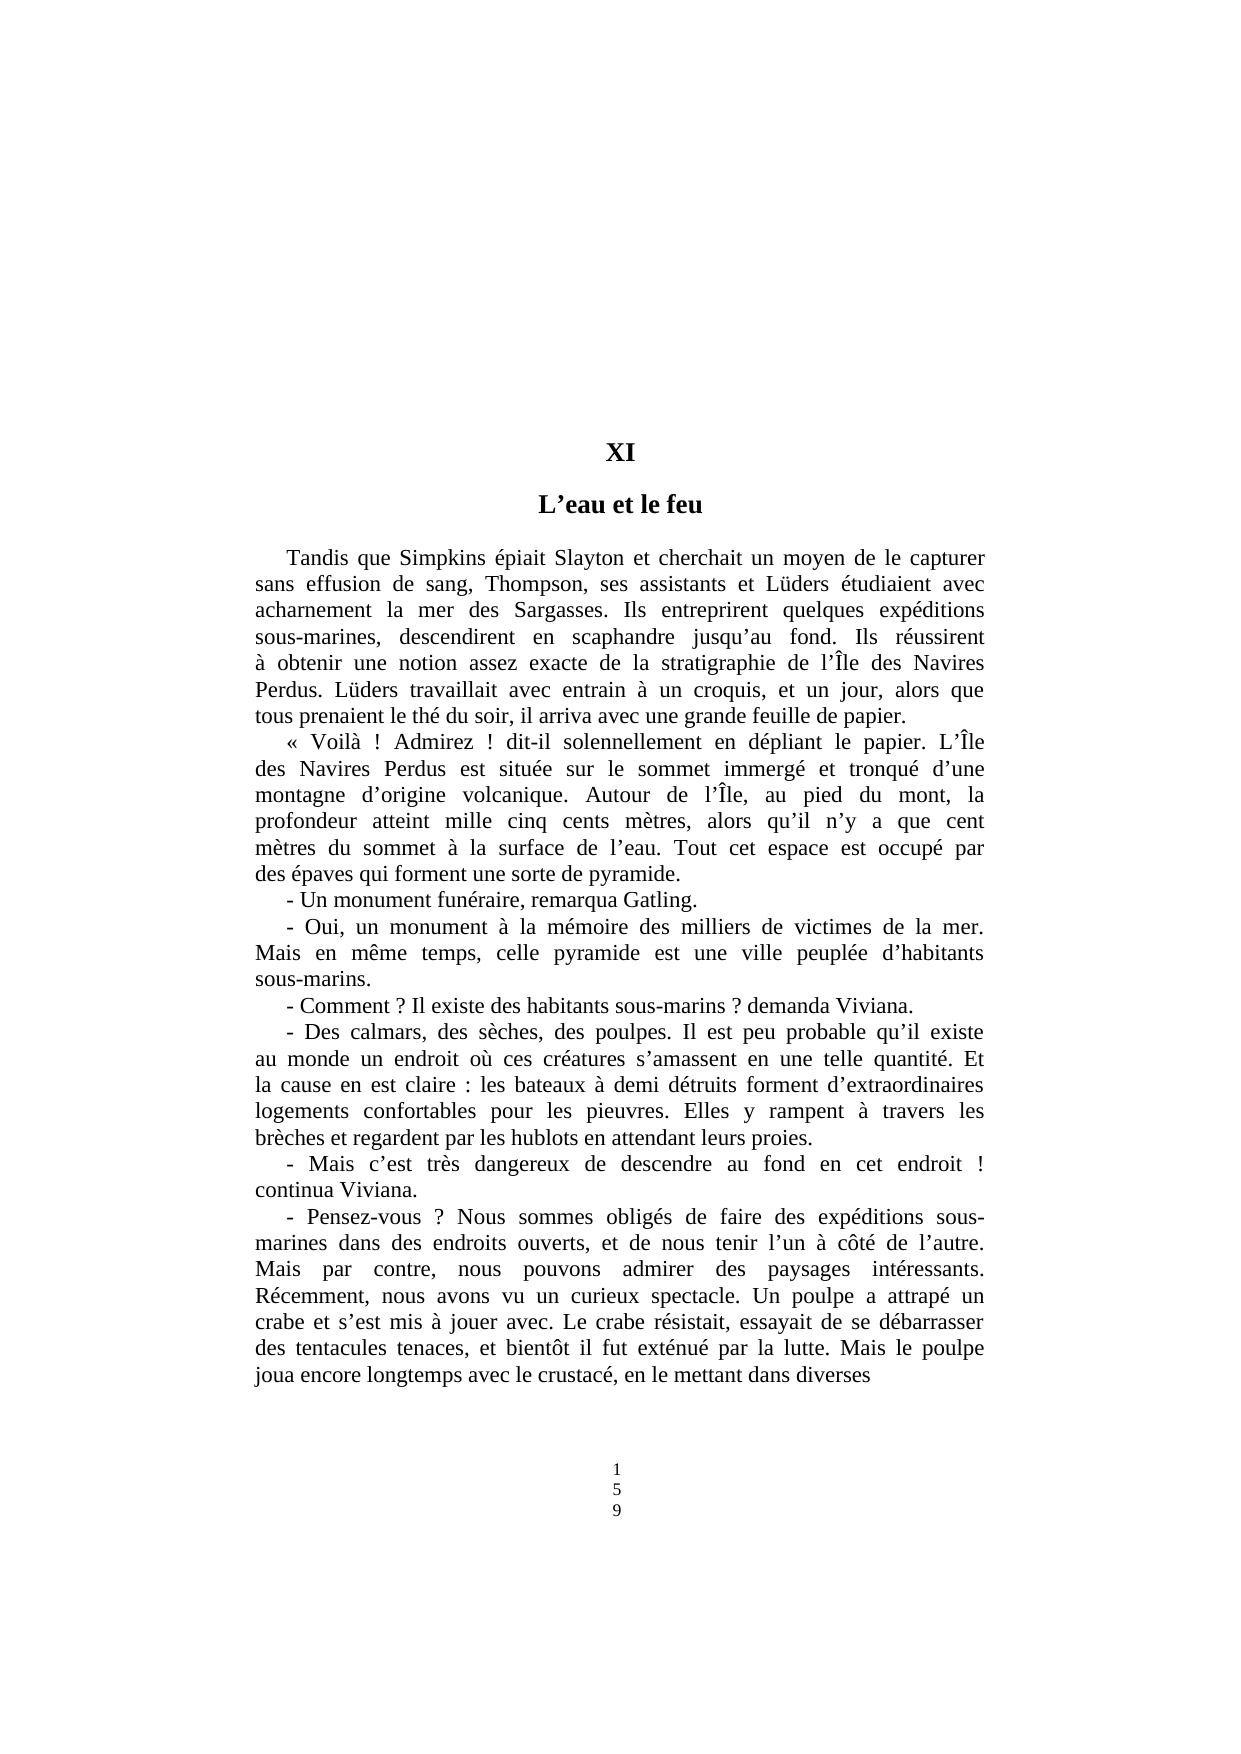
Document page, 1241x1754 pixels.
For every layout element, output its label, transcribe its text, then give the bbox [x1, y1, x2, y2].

text - Comment ? Il existe des habitants sous-marins ? demanda Viviana. [255, 992, 986, 1018]
text « Voilà ! Admirez ! dit-il solennellement en dépliant le papier. L’Île des Navires Perdus est située sur le sommet immergé et tronqué d’une montagne d’origine volcanique. Autour de l’Île, au pied du mont, la profondeur atteint mille cinq cents mètres, alors qu’il n’y a que cent mètres du sommet à la surface de l’eau. Tout cet espace est occupé par des épaves qui forment une sorte de pyramide. [255, 728, 986, 886]
text Tandis que Simpkins épiait Slayton et cherchait un moyen de le capturer sans effusion de sang, Thompson, ses assistants et Lüders étudiaient avec acharnement la mer des Sargasses. Ils entreprirent quelques expéditions sous-marines, descendirent en scaphandre jusqu’au fond. Ils réussirent à obtenir une notion assez exacte de la stratigraphie de l’Île des Navires Perdus. Lüders travaillait avec entrain à un croquis, et un jour, alors que tous prenaient le thé du soir, il arriva avec une grande feuille de papier. [255, 544, 986, 728]
text XI [255, 436, 986, 467]
text - Un monument funéraire, remarqua Gatling. [255, 886, 986, 913]
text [255, 1203, 986, 1387]
text - Oui, un monument à la mémoire des milliers de victimes de la mer. Mais en même temps, celle pyramide est une ville peuplée d’habitants sous-marins. [255, 913, 986, 992]
text - Des calmars, des sèches, des poulpes. Il est peu probable qu’il existe au monde un endroit où ces créatures s’amassent en une telle quantité. Et la cause en est claire : les bateaux à demi détruits forment d’extraordinaires logements confortables pour les pieuvres. Elles y rampent à travers les brèches et regardent par les hublots en attendant leurs proies. [255, 1018, 986, 1150]
text L’eau et le feu [255, 492, 986, 519]
text - Mais c’est très dangereux de descendre au fond en cet endroit ! continua Viviana. [255, 1150, 986, 1203]
